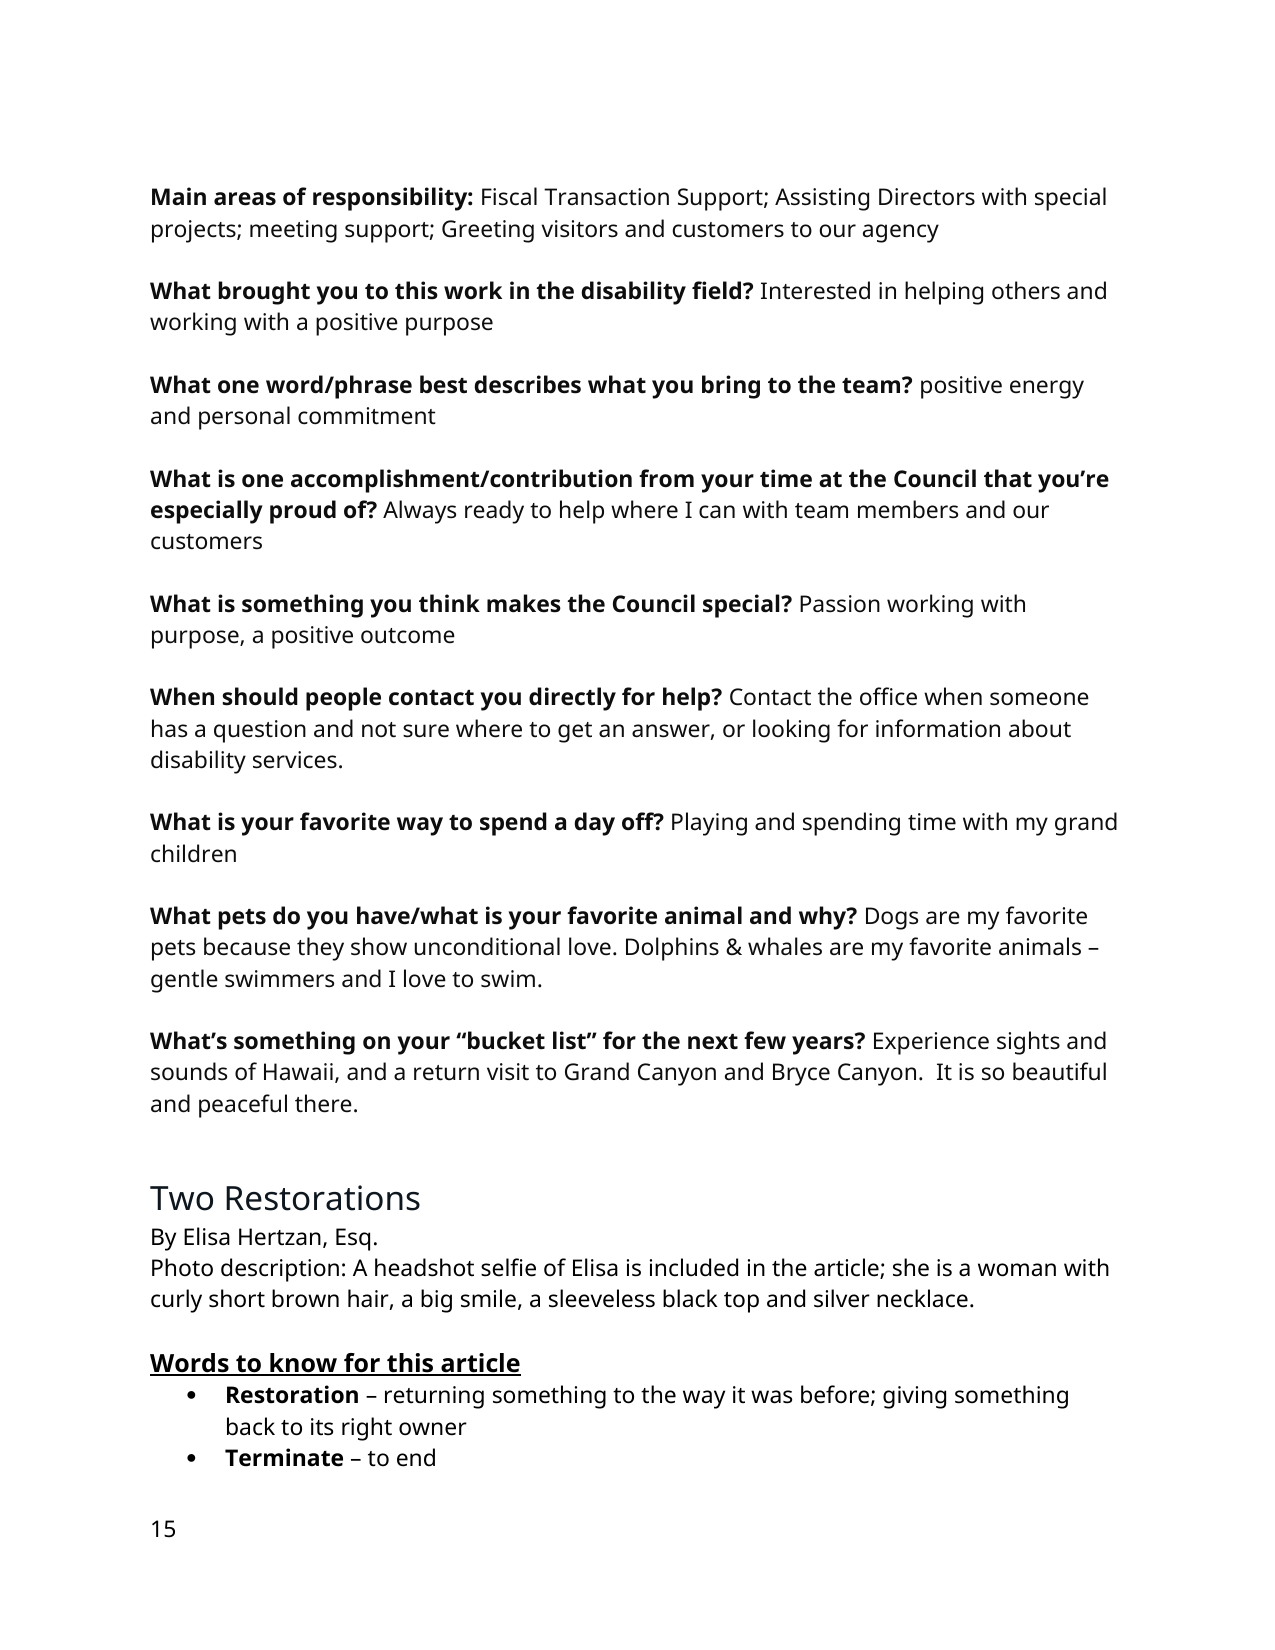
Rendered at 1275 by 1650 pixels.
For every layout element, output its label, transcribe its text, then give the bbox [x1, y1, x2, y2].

list Terminate – to end [187, 1442, 1125, 1473]
text What is your favorite way to spend a day off? Playing and spending time with my grand children [150, 806, 1125, 869]
text What brought you to this work in the disability field? Interested in helping others and working with a positive purpose [150, 275, 1125, 337]
text What one word/phrase best describes what you bring to the team? positive energy and personal commitment [150, 369, 1125, 431]
subtitle Two Restorations [150, 1175, 1125, 1220]
text What’s something on your “bucket list” for the next few years? Experience sights and sounds of Hawaii, and a return visit to Grand Canyon and Bryce Canyon. It is so beautiful and peaceful there. [150, 1025, 1125, 1119]
text Photo description: A headshot selfie of Elisa is included in the article; she is a woman with curly short brown hair, a big smile, a sleeveless black top and silver necklace. [150, 1252, 1125, 1314]
text What pets do you have/what is your favorite animal and why? Dogs are my favorite pets because they show unconditional love. Dolphins & whales are my favorite animals – gentle swimmers and I love to swim. [150, 900, 1125, 994]
text By Elisa Hertzan, Esq. [150, 1220, 1125, 1252]
list Restoration – returning something to the way it was before; giving something back to its right owner [187, 1379, 1125, 1442]
text When should people contact you directly for help? Contact the office when someone has a question and not sure where to get an answer, or looking for information about disability services. [150, 681, 1125, 775]
text Words to know for this article [150, 1345, 1125, 1379]
text What is one accomplishment/contribution from your time at the Council that you’re especially proud of? Always ready to help where I can with team members and our customers [150, 462, 1125, 556]
text What is something you think makes the Council special? Passion working with purpose, a positive outcome [150, 587, 1125, 650]
text Main areas of responsibility: Fiscal Transaction Support; Assisting Directors with special projects; meeting support; Greeting visitors and customers to our agency [150, 181, 1125, 244]
